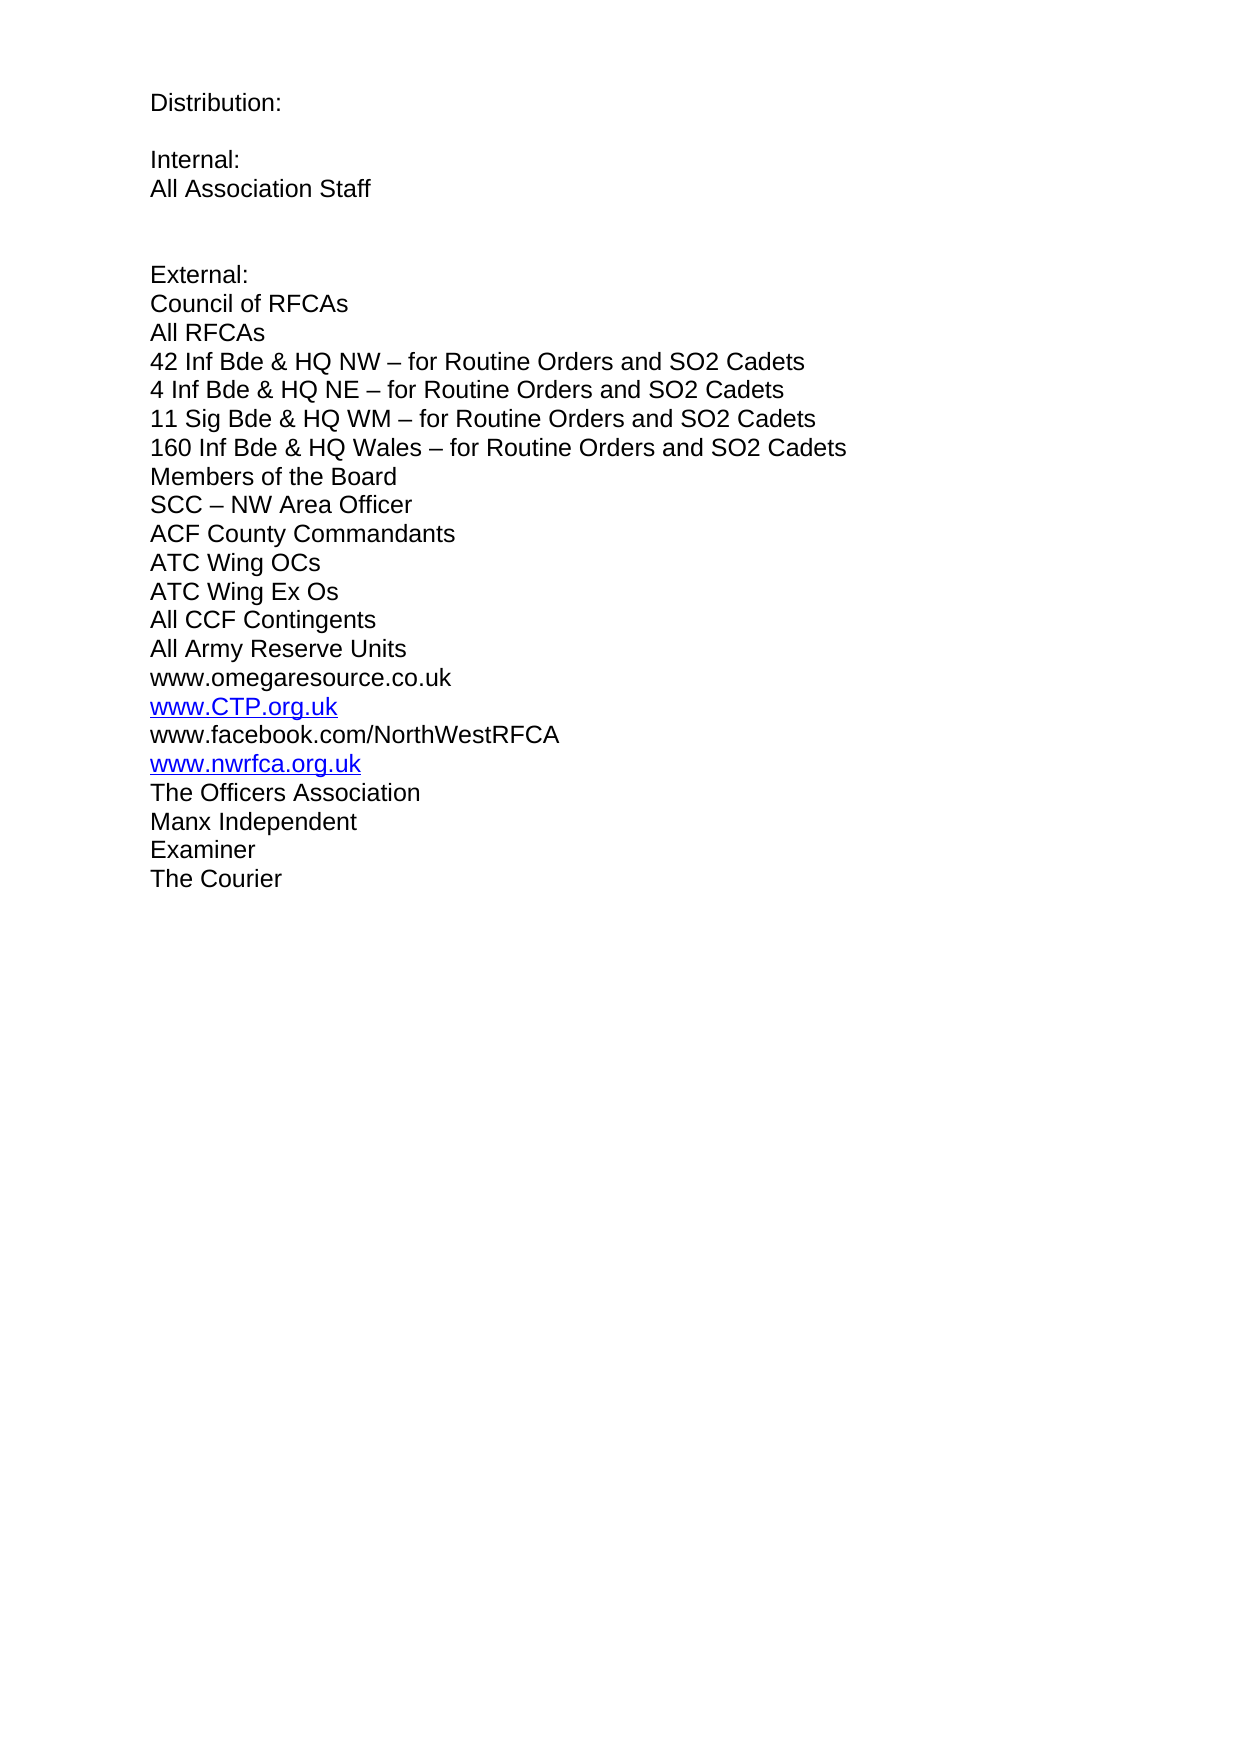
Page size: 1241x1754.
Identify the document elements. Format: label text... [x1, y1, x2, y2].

text 11 Sig Bde & HQ WM – for Routine Orders and SO2 Cadets [150, 404, 1107, 433]
text Members of the Board [150, 462, 1107, 490]
text SCC – NW Area Officer [150, 490, 1107, 519]
text External: [150, 260, 1107, 289]
text The Courier [150, 864, 1107, 893]
text All Army Reserve Units [150, 634, 1107, 663]
text www.omegaresource.co.uk [150, 663, 1107, 692]
text ATC Wing OCs [150, 548, 1107, 577]
text 160 Inf Bde & HQ Wales – for Routine Orders and SO2 Cadets [150, 433, 1107, 462]
text ATC Wing Ex Os [150, 577, 1107, 605]
text www.nwrfca.org.uk [150, 749, 1107, 778]
text The Officers Association [150, 778, 1107, 807]
text Distribution: [150, 88, 1107, 117]
text www.facebook.com/NorthWestRFCA [150, 720, 1107, 749]
text ACF County Commandants [150, 519, 1107, 548]
text 42 Inf Bde & HQ NW – for Routine Orders and SO2 Cadets [150, 347, 1107, 375]
text All Association Staff [150, 174, 1107, 203]
text www.CTP.org.uk [150, 692, 1107, 720]
text Manx Independent [150, 807, 1107, 835]
text Internal: [150, 145, 1107, 174]
text All RFCAs [150, 318, 1107, 347]
text All CCF Contingents [150, 605, 1107, 634]
text 4 Inf Bde & HQ NE – for Routine Orders and SO2 Cadets [150, 375, 1107, 404]
text Council of RFCAs [150, 289, 1107, 318]
text Examiner [150, 835, 1107, 864]
